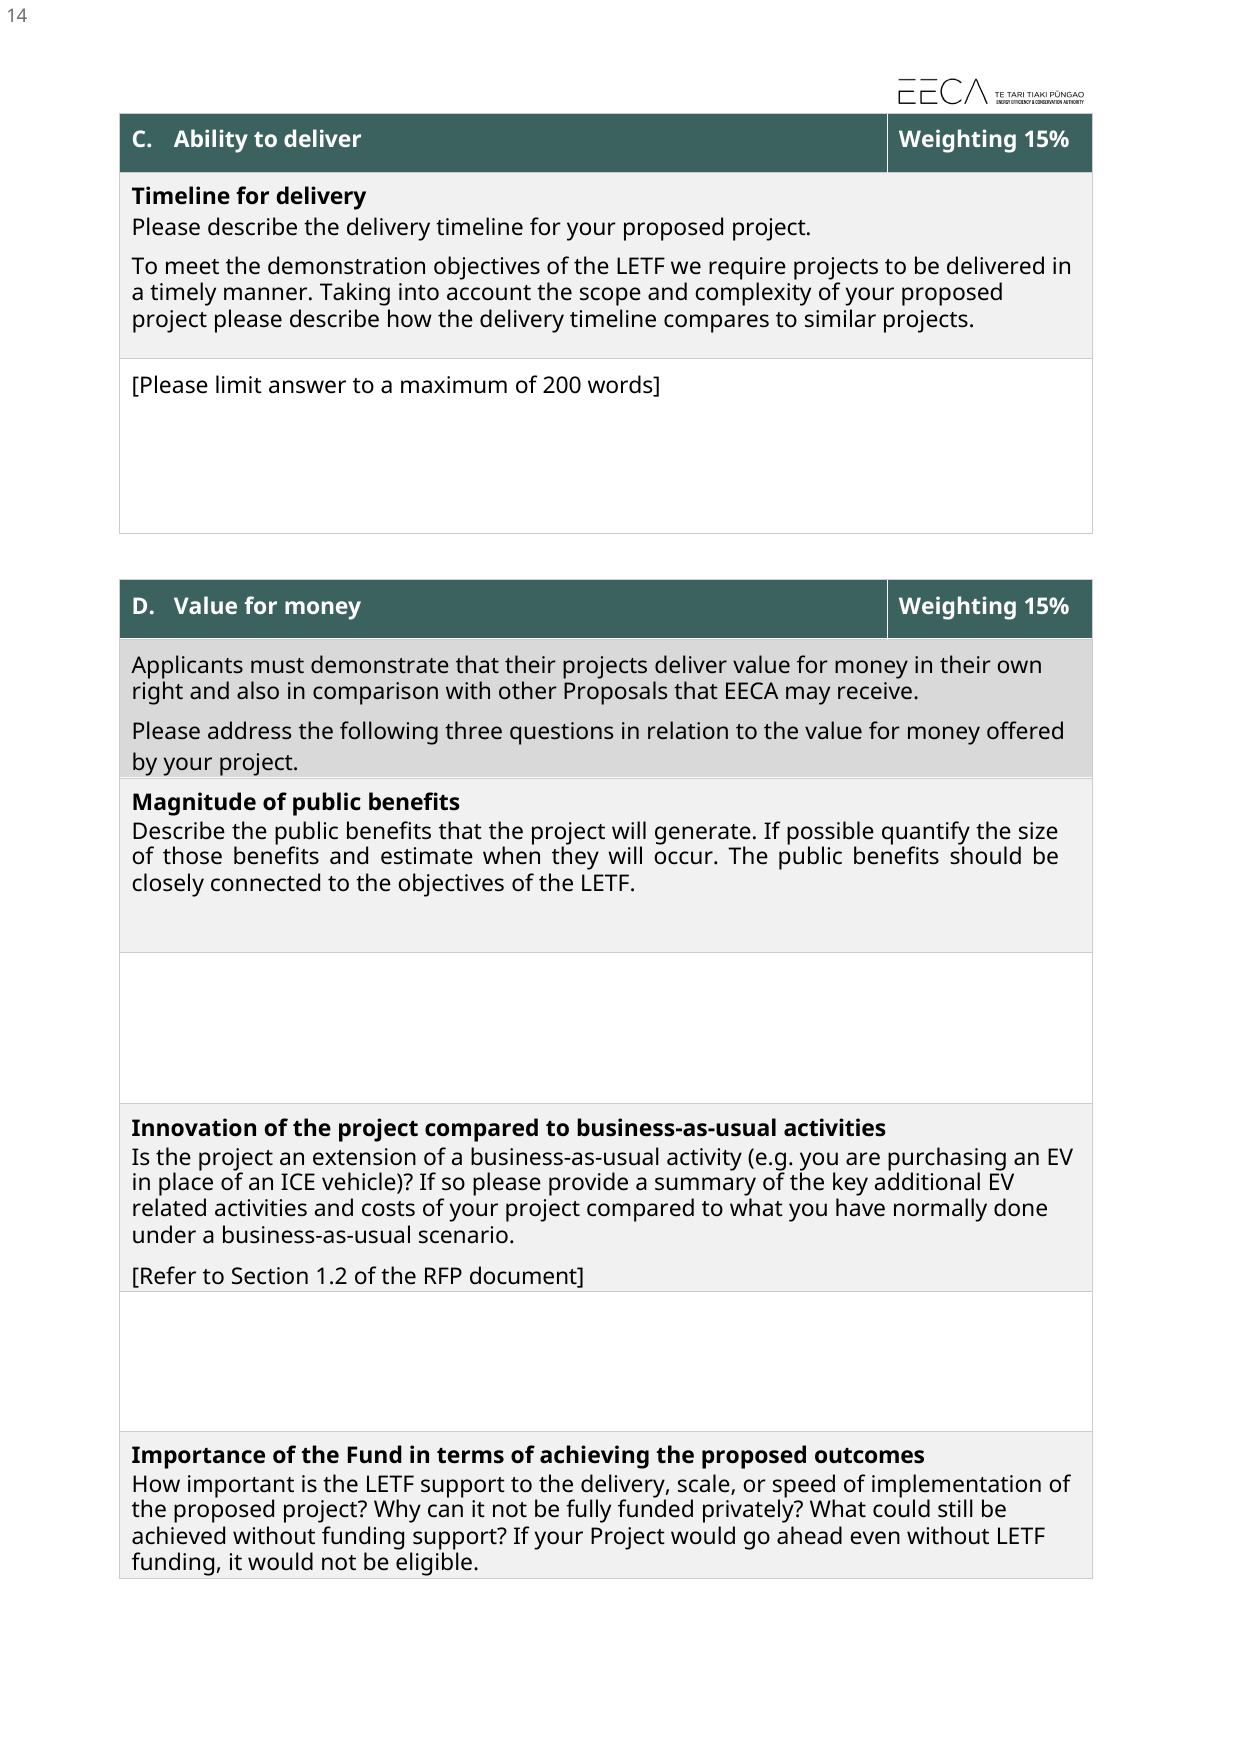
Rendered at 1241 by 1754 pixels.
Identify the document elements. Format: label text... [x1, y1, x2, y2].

table_cell Importance of the Fund in terms of achieving the proposed outcomes How important is the LETF support to the delivery, scale, or speed of implementation of the proposed project? Why can it not be fully funded privately? What could still be achieved without funding support? If your Project would go ahead even without LETF funding, it would not be eligible. [120, 1432, 1092, 1578]
table_cell Innovation of the project compared to business-as-usual activities Is the project an extension of a business-as-usual activity (e.g. you are purchasing an EV in place of an ICE vehicle)? If so please provide a summary of the key additional EV related activities and costs of your project compared to what you have normally done under a business-as-usual scenario. [Refer to Section 1.2 of the RFP document] [120, 1104, 1092, 1291]
table_header Weighting 15% [888, 114, 1092, 172]
table_header Weighting 15% [888, 580, 1092, 638]
table_cell Applicants must demonstrate that their projects deliver value for money in their own right and also in comparison with other Proposals that EECA may receive. Please address the following three questions in relation to the value for money offered by your project. [120, 640, 1092, 777]
table_cell Timeline for delivery Please describe the delivery timeline for your proposed project. To meet the demonstration objectives of the LETF we require projects to be delivered in a timely manner. Taking into account the scope and complexity of your proposed project please describe how the delivery timeline compares to similar projects. [120, 173, 1092, 358]
table_cell [120, 1292, 1092, 1431]
table_cell [120, 953, 1092, 1103]
table_header C. Ability to deliver [120, 114, 887, 172]
picture [888, 68, 1094, 114]
table_cell [Please limit answer to a maximum of 200 words] [120, 359, 1092, 533]
table_header D. Value for money [120, 580, 887, 638]
table_cell Magnitude of public benefits Describe the public benefits that the project will generate. If possible quantify the size of those benefits and estimate when they will occur. The public benefits should be closely connected to the objectives of the LETF. [120, 779, 1092, 952]
